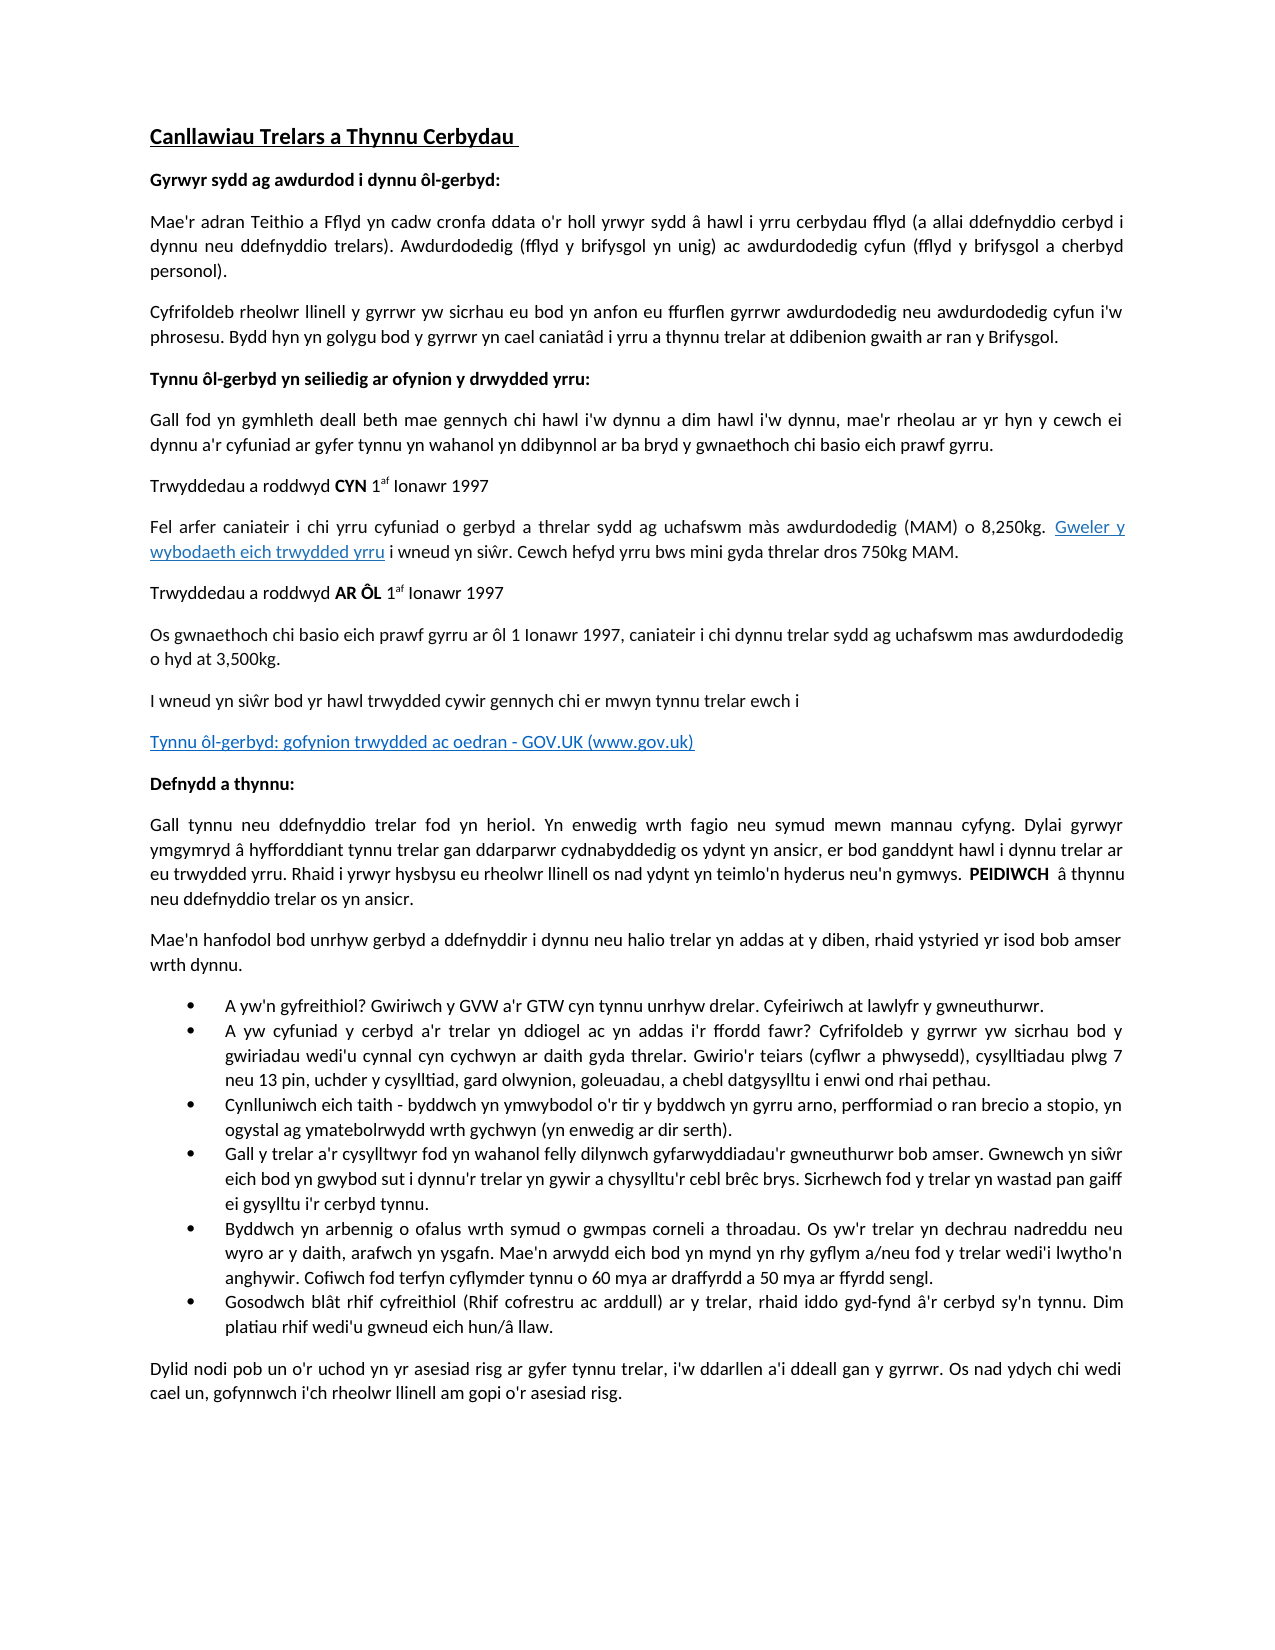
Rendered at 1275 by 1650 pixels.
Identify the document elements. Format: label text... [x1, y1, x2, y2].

text Mae'r adran Teithio a Fflyd yn cadw cronfa ddata o'r holl yrwyr sydd â hawl i yrru cerbydau fflyd (a allai ddefnyddio cerbyd i dynnu neu ddefnyddio trelars). Awdurdodedig (fflyd y brifysgol yn unig) ac awdurdodedig cyfun (fflyd y brifysgol a cherbyd personol). [150, 210, 1125, 282]
text Dylid nodi pob un o'r uchod yn yr asesiad risg ar gyfer tynnu trelar, i'w ddarllen a'i ddeall gan y gyrrwr. Os nad ydych chi wedi cael un, gofynnwch i'ch rheolwr llinell am gopi o'r asesiad risg. [150, 1357, 1125, 1404]
text Mae'n hanfodol bod unrhyw gerbyd a ddefnyddir i dynnu neu halio trelar yn addas at y diben, rhaid ystyried yr isod bob amser wrth dynnu. [150, 928, 1125, 976]
text Gall fod yn gymhleth deall beth mae gennych chi hawl i'w dynnu a dim hawl i'w dynnu, mae'r rheolau ar yr hyn y cewch ei dynnu a'r cyfuniad ar gyfer tynnu yn wahanol yn ddibynnol ar ba bryd y gwnaethoch chi basio eich prawf gyrru. [150, 408, 1125, 456]
text Trwyddedau a roddwyd AR ÔL 1af Ionawr 1997 [150, 582, 1125, 604]
list Byddwch yn arbennig o ofalus wrth symud o gwmpas corneli a throadau. Os yw'r trelar yn dechrau nadreddu neu wyro ar y daith, arafwch yn ysgafn. Mae'n arwydd eich bod yn mynd yn rhy gyflym a/neu fod y trelar wedi'i lwytho'n anghywir. Cofiwch fod terfyn cyflymder tynnu o 60 mya ar draffyrdd a 50 mya ar ffyrdd sengl. [187, 1217, 1125, 1289]
list A yw'n gyfreithiol? Gwiriwch y GVW a'r GTW cyn tynnu unrhyw drelar. Cyfeiriwch at lawlyfr y gwneuthurwr. [187, 994, 1125, 1017]
text Cyfrifoldeb rheolwr llinell y gyrrwr yw sicrhau eu bod yn anfon eu ffurflen gyrrwr awdurdodedig neu awdurdodedig cyfun i'w phrosesu. Bydd hyn yn golygu bod y gyrrwr yn cael caniatâd i yrru a thynnu trelar at ddibenion gwaith ar ran y Brifysgol. [150, 301, 1125, 348]
text Tynnu ôl-gerbyd: gofynion trwydded ac oedran - GOV.UK (www.gov.uk) [150, 730, 1125, 753]
text Gyrwyr sydd ag awdurdod i dynnu ôl-gerbyd: [150, 169, 1125, 192]
text Fel arfer caniateir i chi yrru cyfuniad o gerbyd a threlar sydd ag uchafswm màs awdurdodedig (MAM) o 8,250kg. Gweler y wybodaeth eich trwydded yrru i wneud yn siŵr. Cewch hefyd yrru bws mini gyda threlar dros 750kg MAM. [150, 516, 1125, 563]
text Trwyddedau a roddwyd CYN 1af Ionawr 1997 [150, 474, 1125, 497]
list A yw cyfuniad y cerbyd a'r trelar yn ddiogel ac yn addas i'r ffordd fawr? Cyfrifoldeb y gyrrwr yw sicrhau bod y gwiriadau wedi'u cynnal cyn cychwyn ar daith gyda threlar. Gwirio'r teiars (cyflwr a phwysedd), cysylltiadau plwg 7 neu 13 pin, uchder y cysylltiad, gard olwynion, goleuadau, a chebl datgysylltu i enwi ond rhai pethau. [187, 1019, 1125, 1091]
text Defnydd a thynnu: [150, 772, 1125, 794]
list Gosodwch blât rhif cyfreithiol (Rhif cofrestru ac arddull) ar y trelar, rhaid iddo gyd-fynd â'r cerbyd sy'n tynnu. Dim platiau rhif wedi'u gwneud eich hun/â llaw. [187, 1291, 1125, 1338]
text Gall tynnu neu ddefnyddio trelar fod yn heriol. Yn enwedig wrth fagio neu symud mewn mannau cyfyng. Dylai gyrwyr ymgymryd â hyfforddiant tynnu trelar gan ddarparwr cydnabyddedig os ydynt yn ansicr, er bod ganddynt hawl i dynnu trelar ar eu trwydded yrru. Rhaid i yrwyr hysbysu eu rheolwr llinell os nad ydynt yn teimlo'n hyderus neu'n gymwys. PEIDIWCH â thynnu neu ddefnyddio trelar os yn ansicr. [150, 813, 1125, 910]
list Gall y trelar a'r cysylltwyr fod yn wahanol felly dilynwch gyfarwyddiadau'r gwneuthurwr bob amser. Gwnewch yn siŵr eich bod yn gwybod sut i dynnu'r trelar yn gywir a chysylltu'r cebl brêc brys. Sicrhewch fod y trelar yn wastad pan gaiff ei gysylltu i'r cerbyd tynnu. [187, 1143, 1125, 1215]
text Tynnu ôl-gerbyd yn seiliedig ar ofynion y drwydded yrru: [150, 367, 1125, 390]
list Cynlluniwch eich taith - byddwch yn ymwybodol o'r tir y byddwch yn gyrru arno, perfformiad o ran brecio a stopio, yn ogystal ag ymatebolrwydd wrth gychwyn (yn enwedig ar dir serth). [187, 1093, 1125, 1141]
text I wneud yn siŵr bod yr hawl trwydded cywir gennych chi er mwyn tynnu trelar ewch i [150, 689, 1125, 712]
text Os gwnaethoch chi basio eich prawf gyrru ar ôl 1 Ionawr 1997, caniateir i chi dynnu trelar sydd ag uchafswm mas awdurdodedig o hyd at 3,500kg. [150, 623, 1125, 671]
